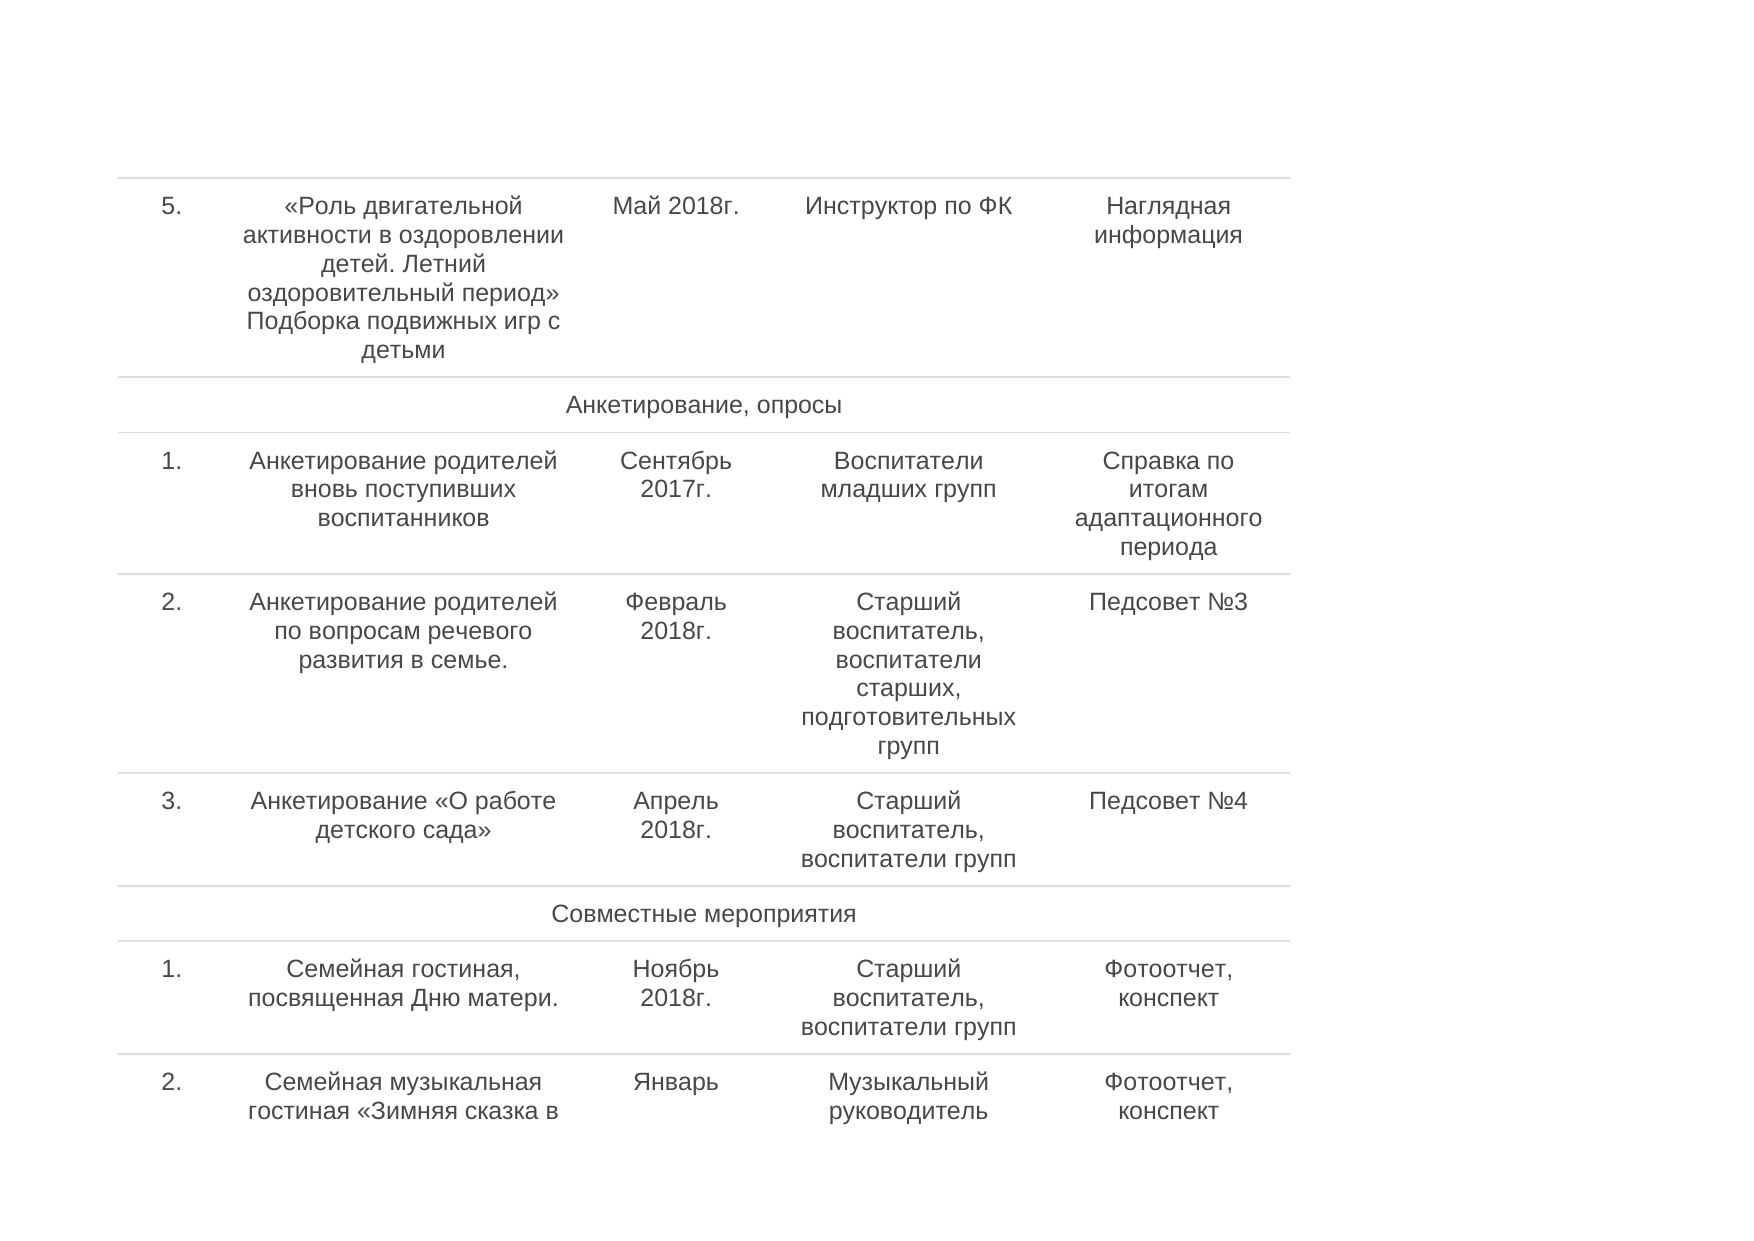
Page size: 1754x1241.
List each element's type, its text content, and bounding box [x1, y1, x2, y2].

table_cell Педсовет №4 [1047, 774, 1290, 885]
table_cell Воспитатели младших групп [770, 433, 1047, 573]
table_cell Анкетирование родителей вновь поступивших воспитанников [225, 433, 582, 573]
table_cell Совместные мероприятия [118, 887, 1290, 940]
table_cell Старший воспитатель, воспитатели групп [770, 774, 1047, 885]
table_cell 1. [118, 433, 225, 573]
table_cell «Роль двигательной активности в оздоровлении детей. Летний оздоровительный период» Подборка подвижных игр с детьми [225, 179, 582, 376]
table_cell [225, 1055, 582, 1137]
table_cell Февраль 2018г. [582, 575, 770, 772]
table_cell 5. [118, 179, 225, 376]
table_cell 3. [118, 774, 225, 885]
table_cell Сентябрь 2017г. [582, 433, 770, 573]
table_cell Анкетирование, опросы [118, 378, 1290, 432]
table_cell 2. [118, 1055, 225, 1137]
table_cell Педсовет №3 [1047, 575, 1290, 772]
table_cell Старший воспитатель, воспитатели старших, подготовительных групп [770, 575, 1047, 772]
table_cell Фотоотчет, конспект [1047, 1055, 1290, 1137]
table_cell Справка по итогам адаптационного периода [1047, 433, 1290, 573]
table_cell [1047, 179, 1290, 376]
table_cell Старший воспитатель, воспитатели групп [770, 942, 1047, 1053]
table_cell Январь [582, 1055, 770, 1137]
table_cell Анкетирование «О работе детского сада» [225, 774, 582, 885]
table_cell 1. [118, 942, 225, 1053]
table_cell Анкетирование родителей по вопросам речевого развития в семье. [225, 575, 582, 772]
table_cell Май 2018г. [582, 179, 770, 376]
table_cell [770, 1055, 1047, 1137]
table_cell Ноябрь 2018г. [582, 942, 770, 1053]
table_cell Семейная гостиная, посвященная Дню матери. [225, 942, 582, 1053]
table_cell 2. [118, 575, 225, 772]
table_cell Инструктор по ФК [770, 179, 1047, 376]
table_cell Апрель 2018г. [582, 774, 770, 885]
table_cell Фотоотчет, конспект [1047, 942, 1290, 1053]
